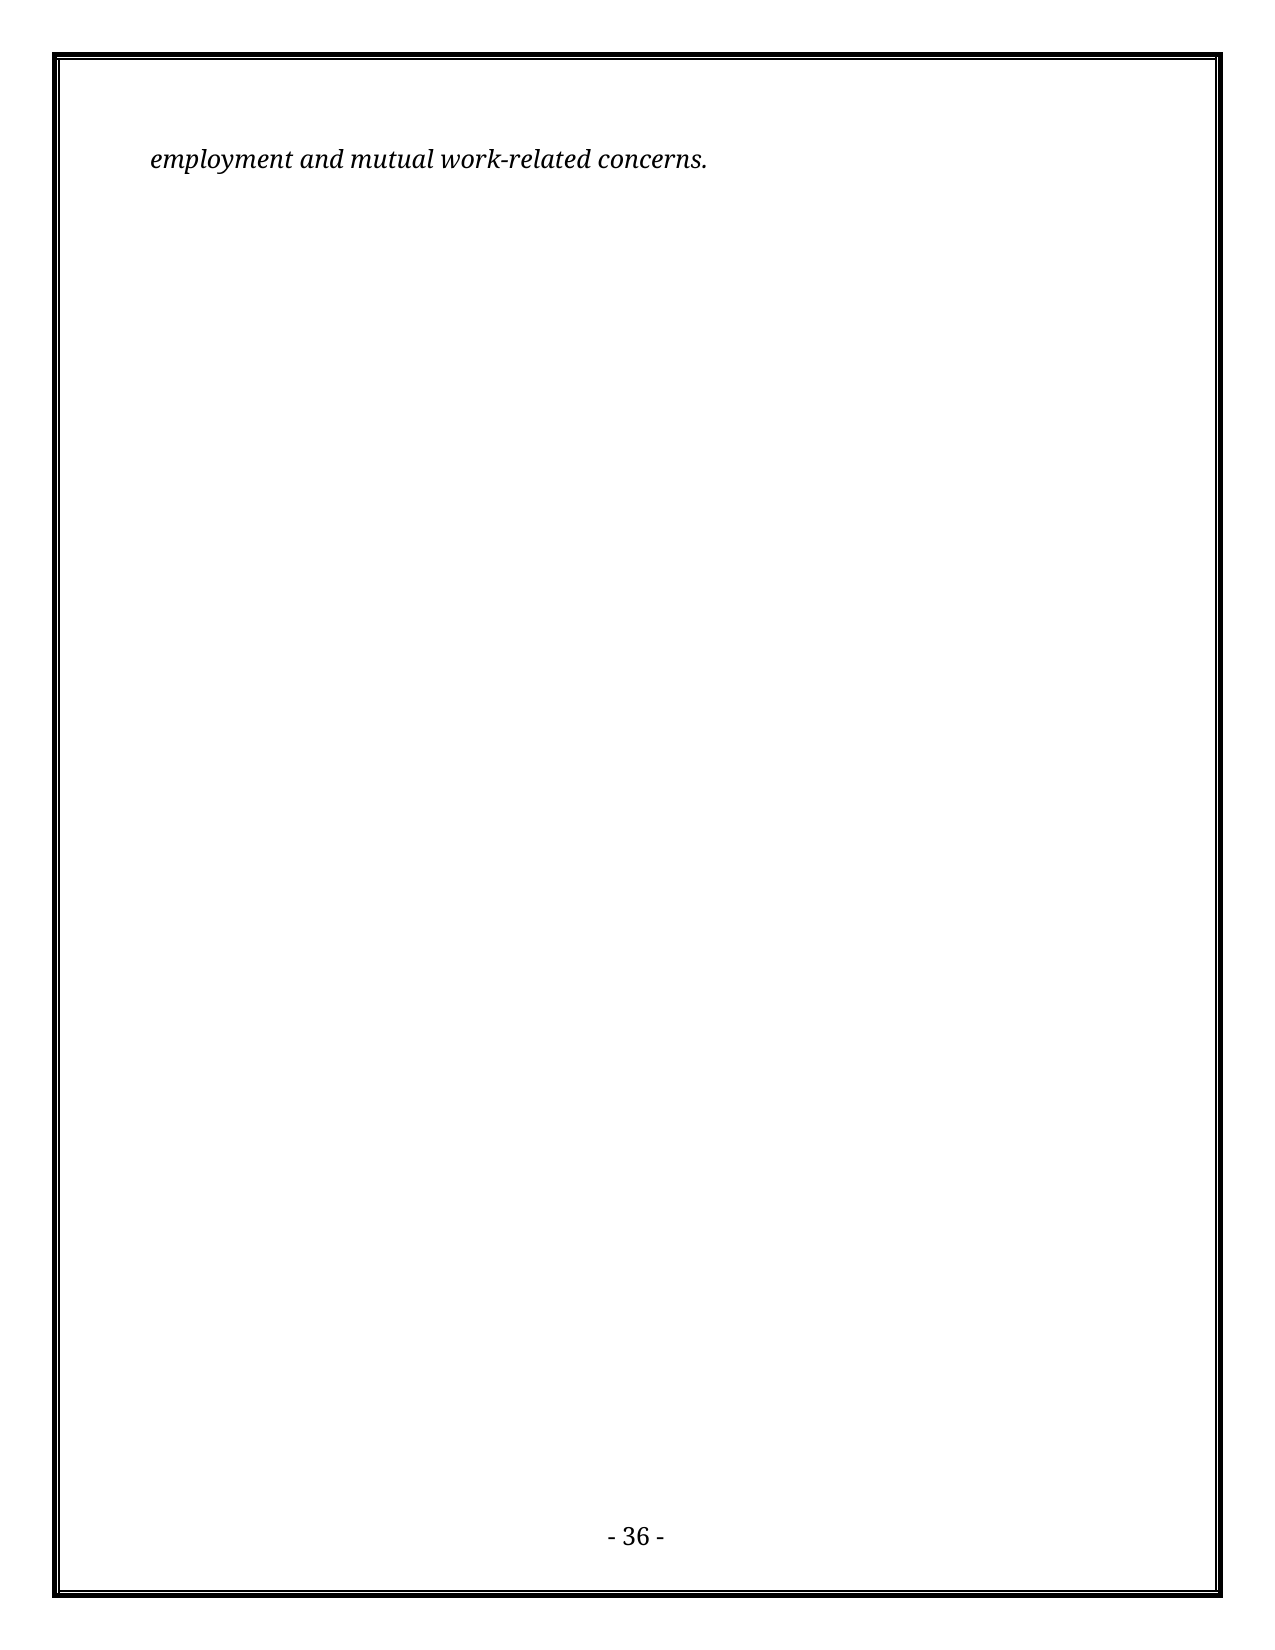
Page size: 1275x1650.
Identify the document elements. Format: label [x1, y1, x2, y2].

text [150, 142, 1125, 176]
